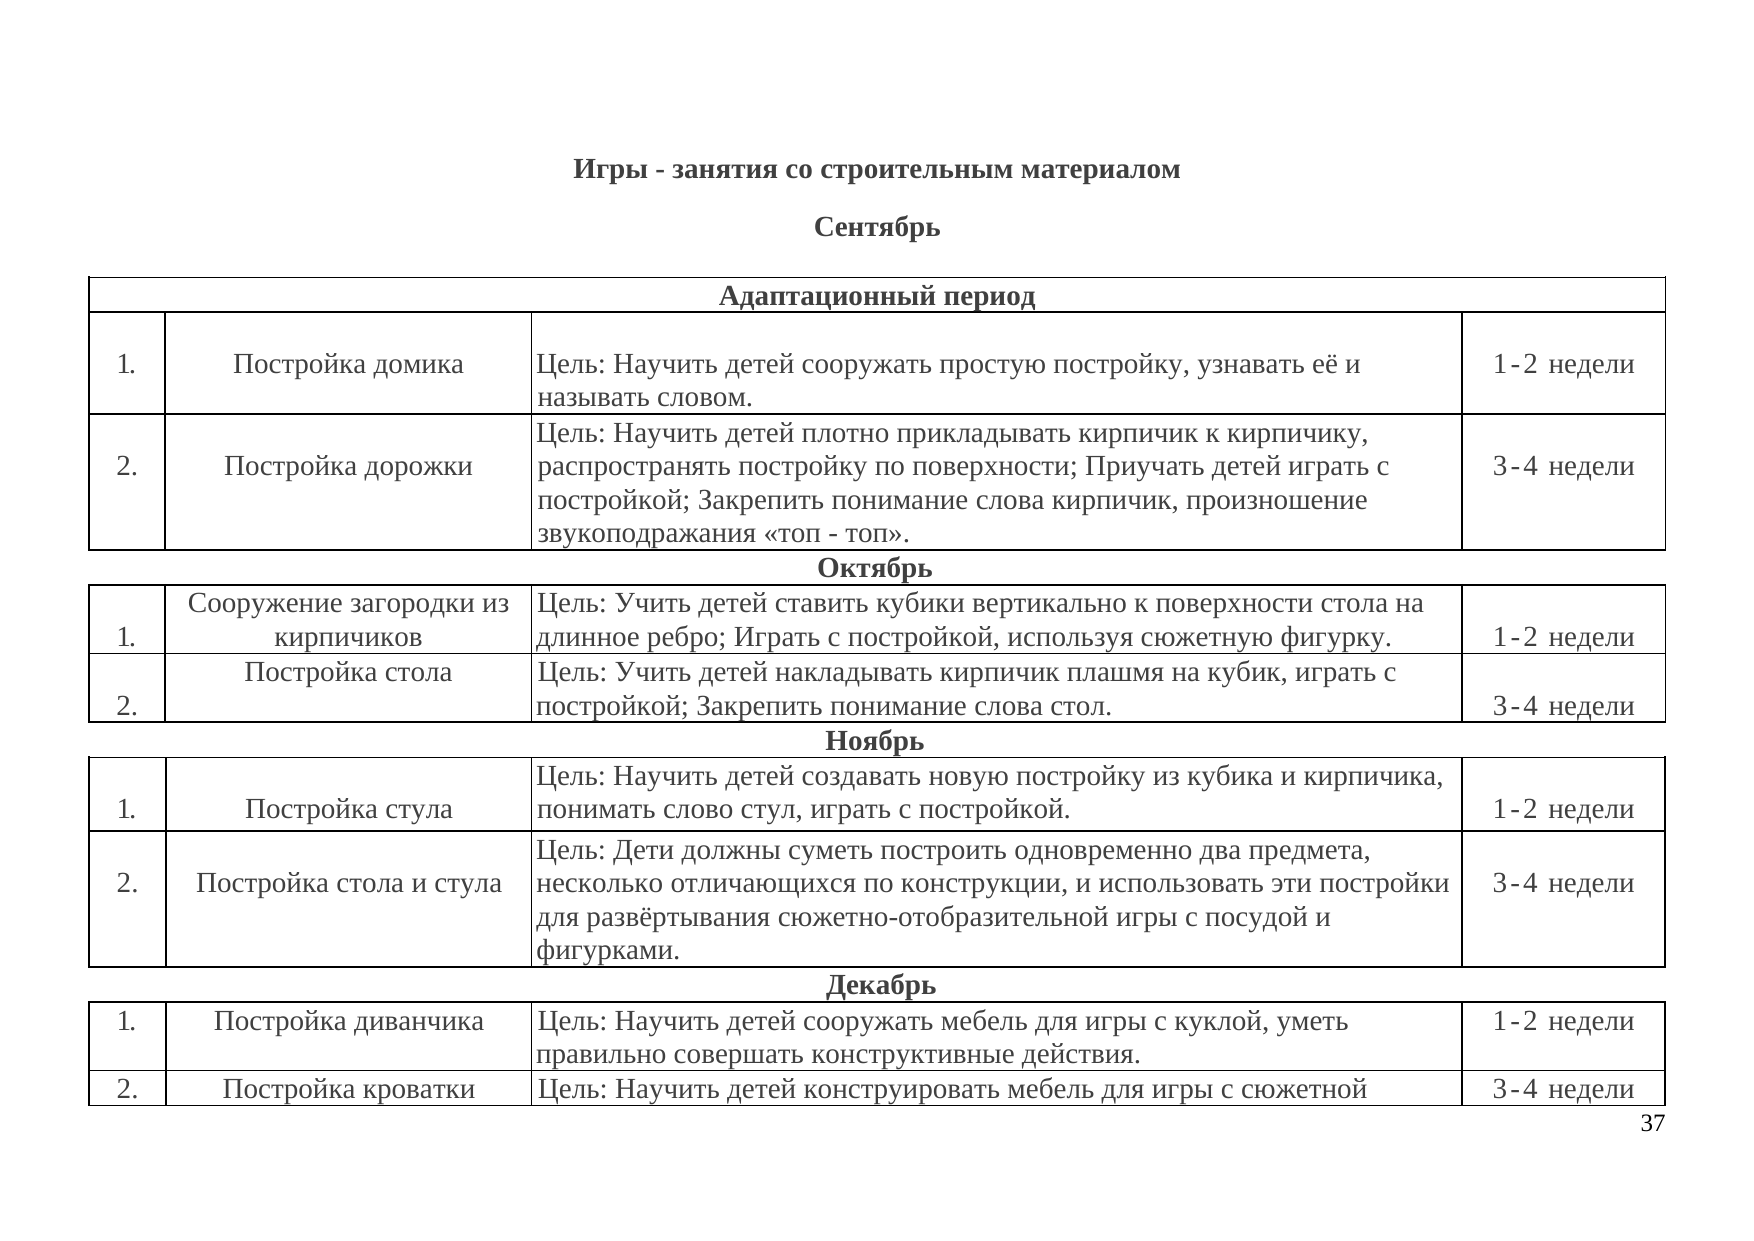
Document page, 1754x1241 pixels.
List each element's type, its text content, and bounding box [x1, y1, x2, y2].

table_cell Цель: Научить детей сооружать простую постройку, узнавать её и называть словом. [532, 313, 1461, 413]
text Ноябрь [825, 723, 1665, 756]
table_cell 1-2 недели [1463, 586, 1665, 653]
table_cell Декабрь [89, 968, 1665, 1001]
table_cell Постройка домика [166, 313, 531, 413]
table_cell 1. [90, 1003, 165, 1070]
table_header 1. [90, 758, 165, 830]
table_cell 2. [90, 1071, 165, 1105]
table_cell Цель: Дети должны суметь построить одновременно два предмета, несколько отличающихся по конструкции, и использовать эти постройки для развёртывания сюжетно-отобразительной игры с посудой и фигурками. [532, 832, 1461, 966]
table_cell 3-4 недели [1463, 415, 1665, 549]
table_cell 3-4 недели [1463, 654, 1665, 721]
table_cell Сооружение загородки из кирпичиков [166, 586, 531, 653]
table_cell 2. [90, 832, 165, 966]
table_cell 1-2 недели [1463, 1003, 1664, 1070]
table_cell 1-2 недели [1463, 313, 1665, 413]
table_header Адаптационный период [90, 278, 1665, 311]
table_cell Цель: Научить детей сооружать мебель для игры с куклой, уметь правильно совершать конструктивные действия. [532, 1003, 1461, 1070]
table_cell Постройка стола [166, 654, 531, 721]
table_cell Постройка стола и стула [167, 832, 531, 966]
table_cell Цель: Научить детей плотно прикладывать кирпичик к кирпичику, распространять постройку по поверхности; Приучать детей играть с постройкой; Закрепить понимание слова кирпичик, произношение звукоподражания «топ - топ». [532, 415, 1461, 549]
table_header 1-2 недели [1463, 758, 1664, 830]
table_cell 2. [90, 415, 164, 549]
text Сентябрь [89, 209, 1665, 243]
table_header Постройка стула [167, 758, 531, 830]
table_cell 3-4 недели [1463, 832, 1664, 966]
table_cell Постройка кроватки [167, 1071, 531, 1105]
table_cell Октябрь [89, 551, 1666, 584]
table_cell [532, 1071, 1461, 1105]
table_cell 1. [90, 586, 164, 653]
text Игры - занятия со строительным материалом [89, 152, 1665, 185]
table_header Цель: Научить детей создавать новую постройку из кубика и кирпичика, понимать слово стул, играть с постройкой. [532, 758, 1461, 830]
table_cell Постройка дорожки [166, 415, 531, 549]
table_cell Цель: Учить детей накладывать кирпичик плашмя на кубик, играть с постройкой; Закрепить понимание слова стол. [532, 654, 1461, 721]
table_cell Цель: Учить детей ставить кубики вертикально к поверхности стола на длинное ребро; Играть с постройкой, используя сюжетную фигурку. [532, 586, 1461, 653]
table_cell Постройка диванчика [167, 1003, 531, 1070]
table_cell 2. [90, 654, 164, 721]
table_cell 3-4 недели [1463, 1071, 1664, 1105]
table_cell 1. [90, 313, 164, 413]
